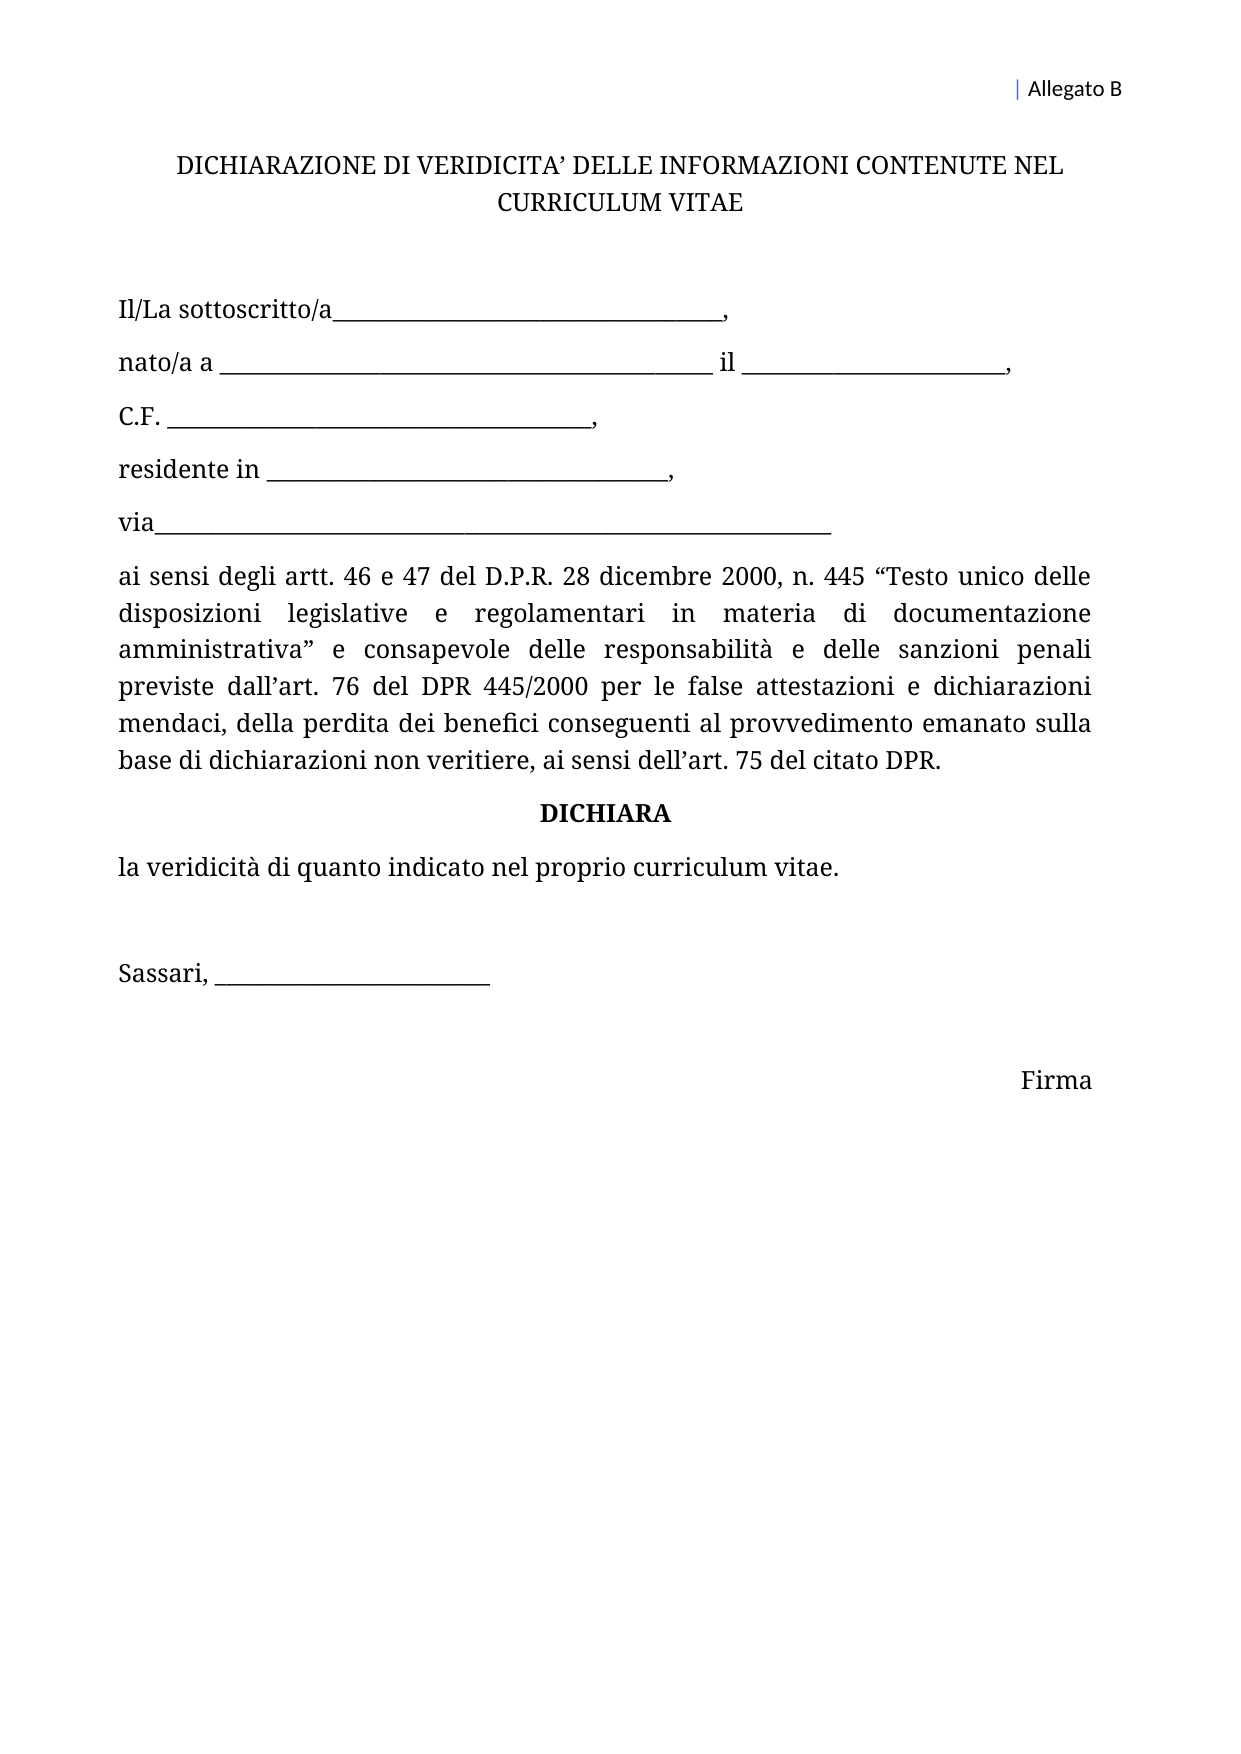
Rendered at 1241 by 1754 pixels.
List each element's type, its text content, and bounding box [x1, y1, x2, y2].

text la veridicità di quanto indicato nel proprio curriculum vitae. [118, 849, 1093, 883]
text nato/a a ___________________________________________ il _______________________, [118, 345, 1122, 379]
text C.F. _____________________________________, [118, 398, 1122, 432]
text residente in ___________________________________, [118, 452, 1122, 486]
text Sassari, ________________________ [118, 956, 1093, 990]
text DICHIARAZIONE DI VERIDICITA’ DELLE INFORMAZIONI CONTENUTE NEL CURRICULUM VITAE [118, 148, 1122, 218]
text via___________________________________________________________ [118, 505, 1122, 539]
text DICHIARA [118, 796, 1093, 830]
text Il/La sottoscritto/a__________________________________, [118, 291, 1122, 325]
text ai sensi degli artt. 46 e 47 del D.P.R. 28 dicembre 2000, n. 445 “Testo unico delle disposizioni legislative e regolamentari in materia di documentazione amministrativa” e consapevole delle responsabilità e delle sanzioni penali previste dall’art. 76 del DPR 445/2000 per le false attestazioni e dichiarazioni mendaci, della perdita dei benefici conseguenti al provvedimento emanato sulla base di dichiarazioni non veritiere, ai sensi dell’art. 75 del citato DPR. [118, 558, 1093, 776]
text Firma [118, 1063, 1093, 1097]
